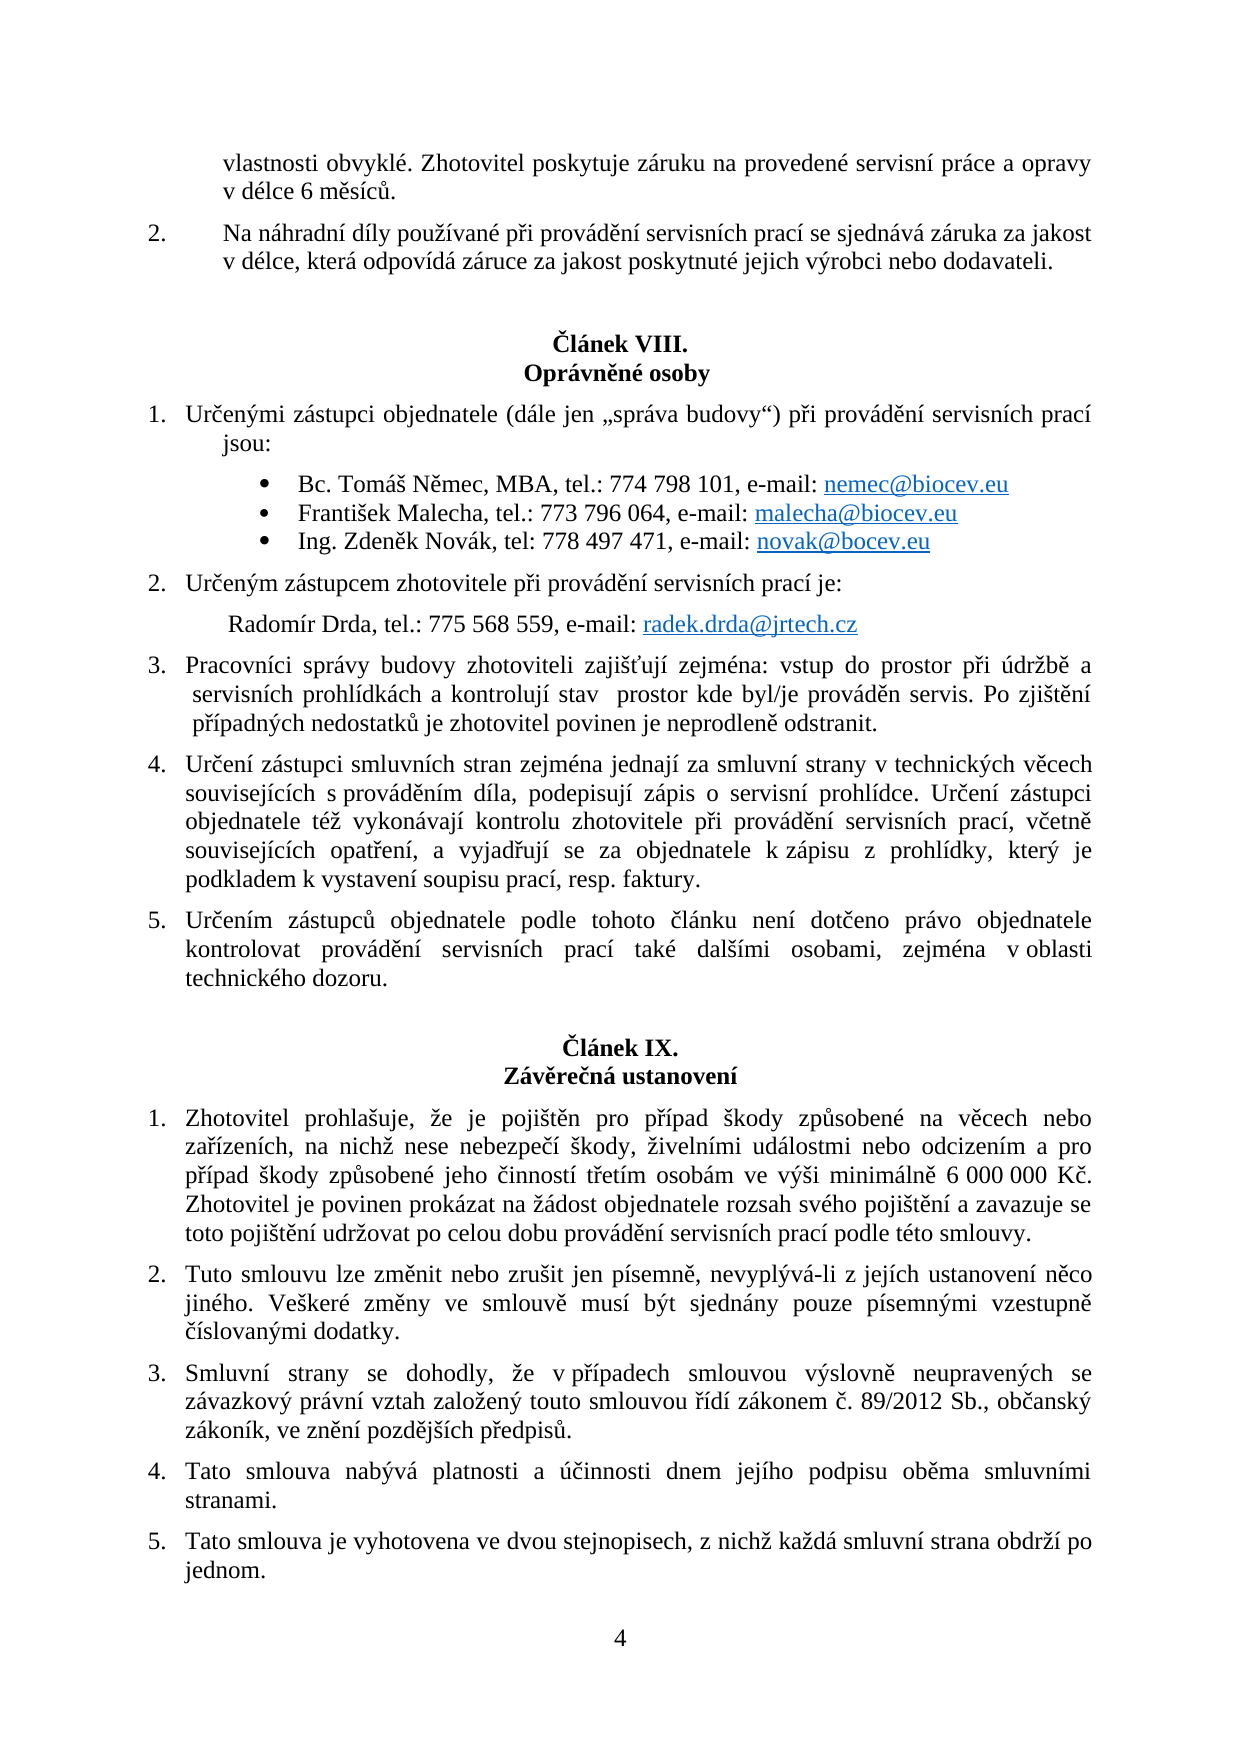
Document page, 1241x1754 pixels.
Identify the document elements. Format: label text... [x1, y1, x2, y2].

list Ing. Zdeněk Novák, tel: 778 497 471, e-mail: novak@bocev.eu [260, 526, 1092, 555]
list Zhotovitel prohlašuje, že je pojištěn pro případ škody způsobené na věcech nebo zařízeních, na nichž nese nebezpečí škody, živelními událostmi nebo odcizením a pro případ škody způsobené jeho činností třetím osobám ve výši minimálně 6 000 000 Kč. Zhotovitel je povinen prokázat na žádost objednatele rozsah svého pojištění a zavazuje se toto pojištění udržovat po celou dobu provádění servisních prací podle této smlouvy. [148, 1103, 1092, 1246]
list Tato smlouva nabývá platnosti a účinnosti dnem jejího podpisu oběma smluvními stranami. [148, 1456, 1092, 1514]
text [148, 148, 1092, 205]
list František Malecha, tel.: 773 796 064, e-mail: malecha@biocev.eu [260, 498, 1092, 526]
text Radomír Drda, tel.: 775 568 559, e-mail: radek.drda@jrtech.cz [148, 609, 1092, 638]
list Smluvní strany se dohodly, že v případech smlouvou výslovně neupravených se závazkový právní vztah založený touto smlouvou řídí zákonem č. 89/2012 Sb., občanský zákoník, ve znění pozdějších předpisů. [148, 1358, 1092, 1444]
list Určeným zástupcem zhotovitele při provádění servisních prací je: [148, 568, 1092, 596]
text 2. Na náhradní díly používané při provádění servisních prací se sjednává záruka za jakost v délce, která odpovídá záruce za jakost poskytnuté jejich výrobci nebo dodavateli. [148, 218, 1092, 275]
subtitle Závěrečná ustanovení [148, 1061, 1092, 1090]
list Určením zástupců objednatele podle tohoto článku není dotčeno právo objednatele kontrolovat provádění servisních prací také dalšími osobami, zejména v oblasti technického dozoru. [148, 905, 1092, 991]
list Bc. Tomáš Němec, MBA, tel.: 774 798 101, e-mail: nemec@biocev.eu [260, 469, 1092, 498]
list Tuto smlouvu lze změnit nebo zrušit jen písemně, nevyplývá-li z jejích ustanovení něco jiného. Veškeré změny ve smlouvě musí být sjednány pouze písemnými vzestupně číslovanými dodatky. [148, 1259, 1092, 1345]
subtitle Článek IX. [148, 1033, 1092, 1061]
list Určenými zástupci objednatele (dále jen „správa budovy“) při provádění servisních prací jsou: [148, 399, 1092, 456]
list Tato smlouva je vyhotovena ve dvou stejnopisech, z nichž každá smluvní strana obdrží po jednom. [148, 1526, 1092, 1584]
text Článek VIII. [148, 329, 1092, 358]
list Určení zástupci smluvních stran zejména jednají za smluvní strany v technických věcech souvisejících s prováděním díla, podepisují zápis o servisní prohlídce. Určení zástupci objednatele též vykonávají kontrolu zhotovitele při provádění servisních prací, včetně souvisejících opatření, a vyjadřují se za objednatele k zápisu z prohlídky, který je podkladem k vystavení soupisu prací, resp. faktury. [148, 749, 1092, 893]
subtitle Oprávněné osoby [192, 358, 1092, 386]
list Pracovníci správy budovy zhotoviteli zajišťují zejména: vstup do prostor při údržbě a servisních prohlídkách a kontrolují stav prostor kde byl/je prováděn servis. Po zjištění případných nedostatků je zhotovitel povinen je neprodleně odstranit. [148, 650, 1092, 736]
